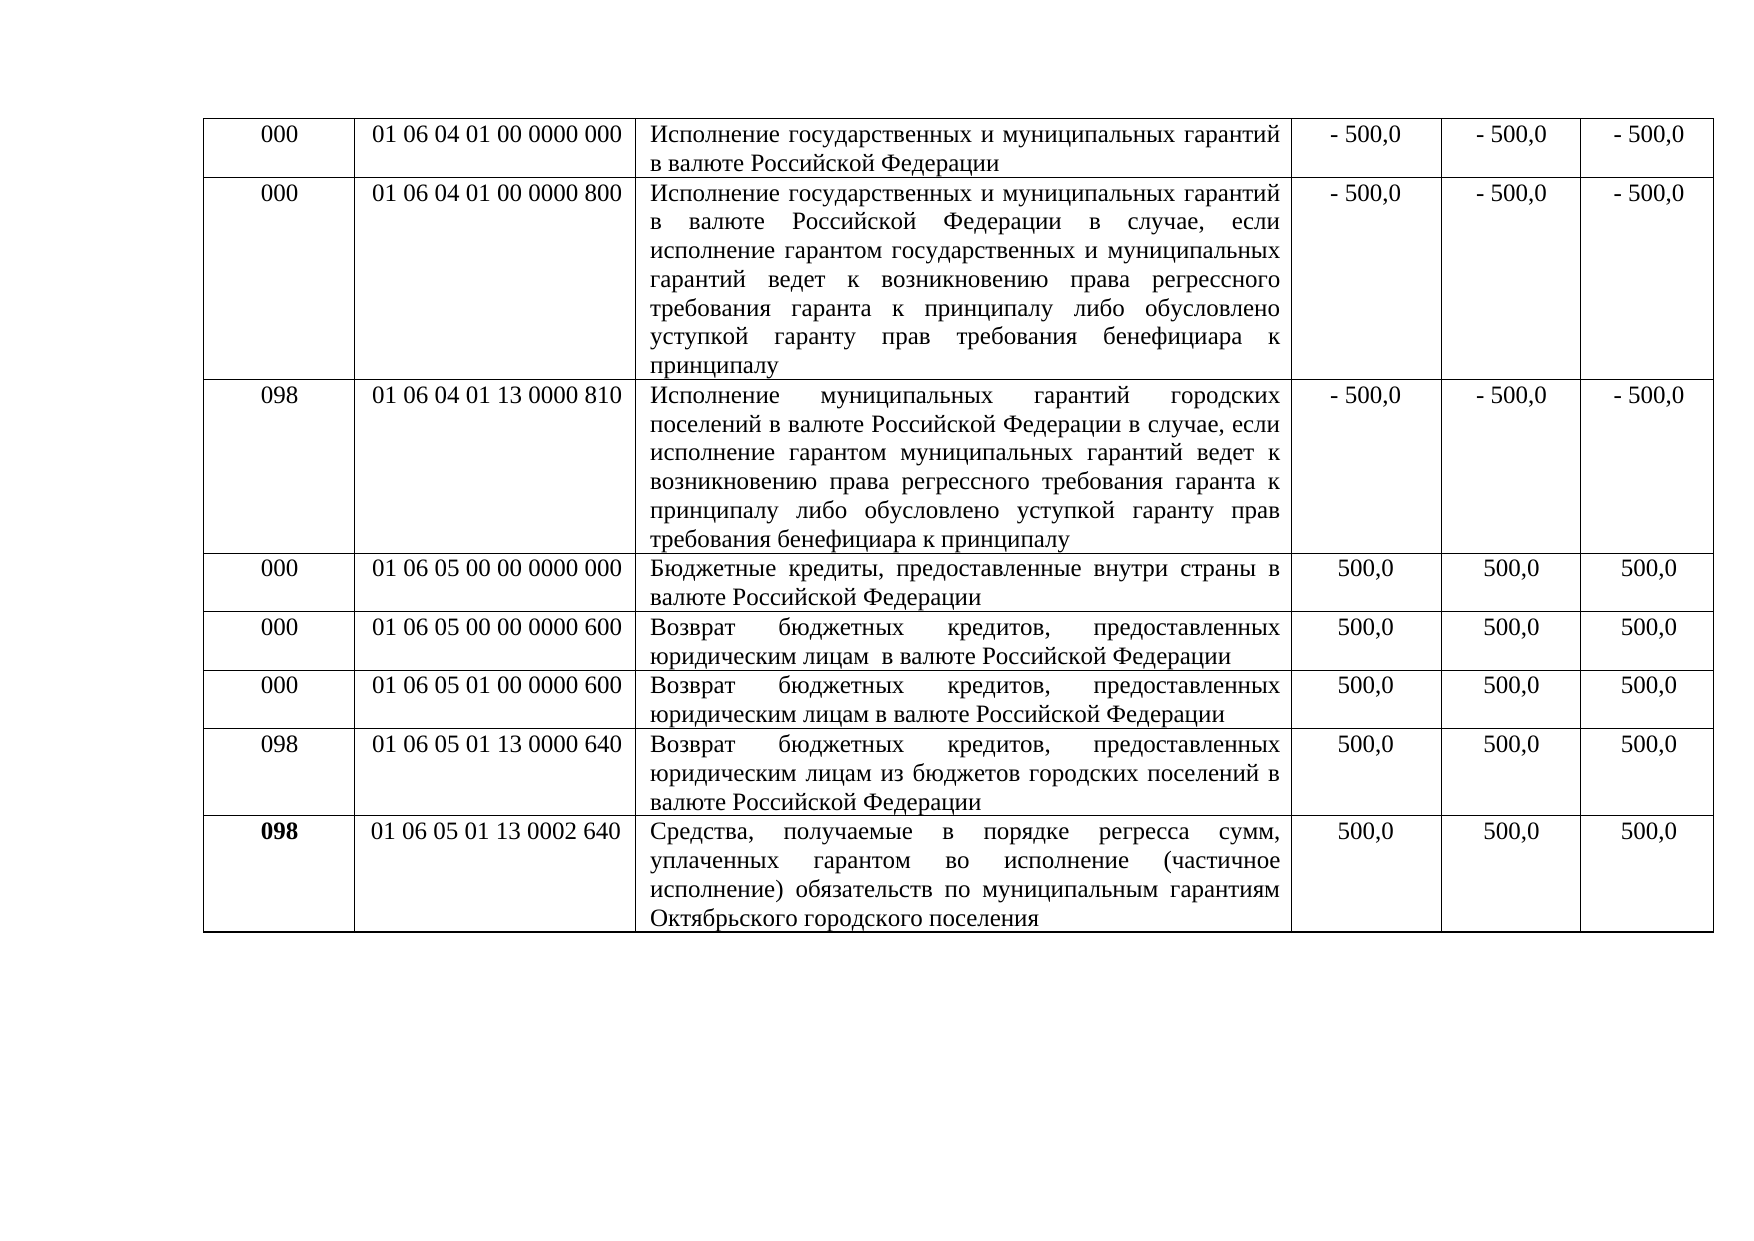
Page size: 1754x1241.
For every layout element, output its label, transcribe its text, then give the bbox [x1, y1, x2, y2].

table_cell 500,0 [1292, 671, 1441, 728]
table_cell 500,0 [1442, 671, 1580, 728]
table_cell 01 06 04 01 13 0000 810 [355, 380, 635, 552]
table_cell Возврат бюджетных кредитов, предоставленных юридическим лицам в валюте Российской Федерации [636, 671, 1291, 728]
table_cell Средства, получаемые в порядке регресса сумм, уплаченных гарантом во исполнение (частичное исполнение) обязательств по муниципальным гарантиям Октябрьского городского поселения [636, 816, 1291, 931]
table_cell 500,0 [1581, 612, 1713, 669]
table_cell Исполнение муниципальных гарантий городских поселений в валюте Российской Федерации в случае, если исполнение гарантом муниципальных гарантий ведет к возникновению права регрессного требования гаранта к принципалу либо обусловлено уступкой гаранту прав требования бенефициара к принципалу [636, 380, 1291, 552]
table_cell Бюджетные кредиты, предоставленные внутри страны в валюте Российской Федерации [636, 554, 1291, 611]
table_cell 000 [204, 612, 354, 669]
table_cell 01 06 04 01 00 0000 000 [355, 119, 635, 177]
table_cell Возврат бюджетных кредитов, предоставленных юридическим лицам в валюте Российской Федерации [636, 612, 1291, 669]
table_cell 500,0 [1442, 612, 1580, 669]
table_cell 500,0 [1292, 612, 1441, 669]
table_cell 098 [204, 380, 354, 552]
table_cell 500,0 [1442, 554, 1580, 611]
table_cell 500,0 [1292, 816, 1441, 931]
table_cell 01 06 05 01 13 0002 640 [355, 816, 635, 931]
table_cell 500,0 [1581, 671, 1713, 728]
table_cell 500,0 [1581, 554, 1713, 611]
table_cell - 500,0 [1442, 178, 1580, 379]
table_cell 000 [204, 671, 354, 728]
table_cell 500,0 [1442, 729, 1580, 815]
table_cell Исполнение государственных и муниципальных гарантий в валюте Российской Федерации в случае, если исполнение гарантом государственных и муниципальных гарантий ведет к возникновению права регрессного требования гаранта к принципалу либо обусловлено уступкой гаранту прав требования бенефициара к принципалу [636, 178, 1291, 379]
table_cell 500,0 [1292, 729, 1441, 815]
table_cell 01 06 05 01 00 0000 600 [355, 671, 635, 728]
table_cell 500,0 [1581, 816, 1713, 931]
table_cell 098 [204, 816, 354, 931]
table_cell Возврат бюджетных кредитов, предоставленных юридическим лицам из бюджетов городских поселений в валюте Российской Федерации [636, 729, 1291, 815]
table_cell 000 [204, 554, 354, 611]
table_cell 000 [204, 119, 354, 177]
table_cell 500,0 [1442, 816, 1580, 931]
table_cell - 500,0 [1292, 119, 1441, 177]
table_cell - 500,0 [1442, 119, 1580, 177]
table_cell - 500,0 [1581, 119, 1713, 177]
table_cell 01 06 05 00 00 0000 600 [355, 612, 635, 669]
table_cell Исполнение государственных и муниципальных гарантий в валюте Российской Федерации [636, 119, 1291, 177]
table_cell - 500,0 [1442, 380, 1580, 552]
table_cell 01 06 05 00 00 0000 000 [355, 554, 635, 611]
table_cell 01 06 05 01 13 0000 640 [355, 729, 635, 815]
table_cell - 500,0 [1581, 178, 1713, 379]
table_cell - 500,0 [1292, 380, 1441, 552]
table_cell 000 [204, 178, 354, 379]
table_cell 01 06 04 01 00 0000 800 [355, 178, 635, 379]
table_cell 098 [204, 729, 354, 815]
table_cell 500,0 [1581, 729, 1713, 815]
table_cell - 500,0 [1581, 380, 1713, 552]
table_cell 500,0 [1292, 554, 1441, 611]
table_cell - 500,0 [1292, 178, 1441, 379]
